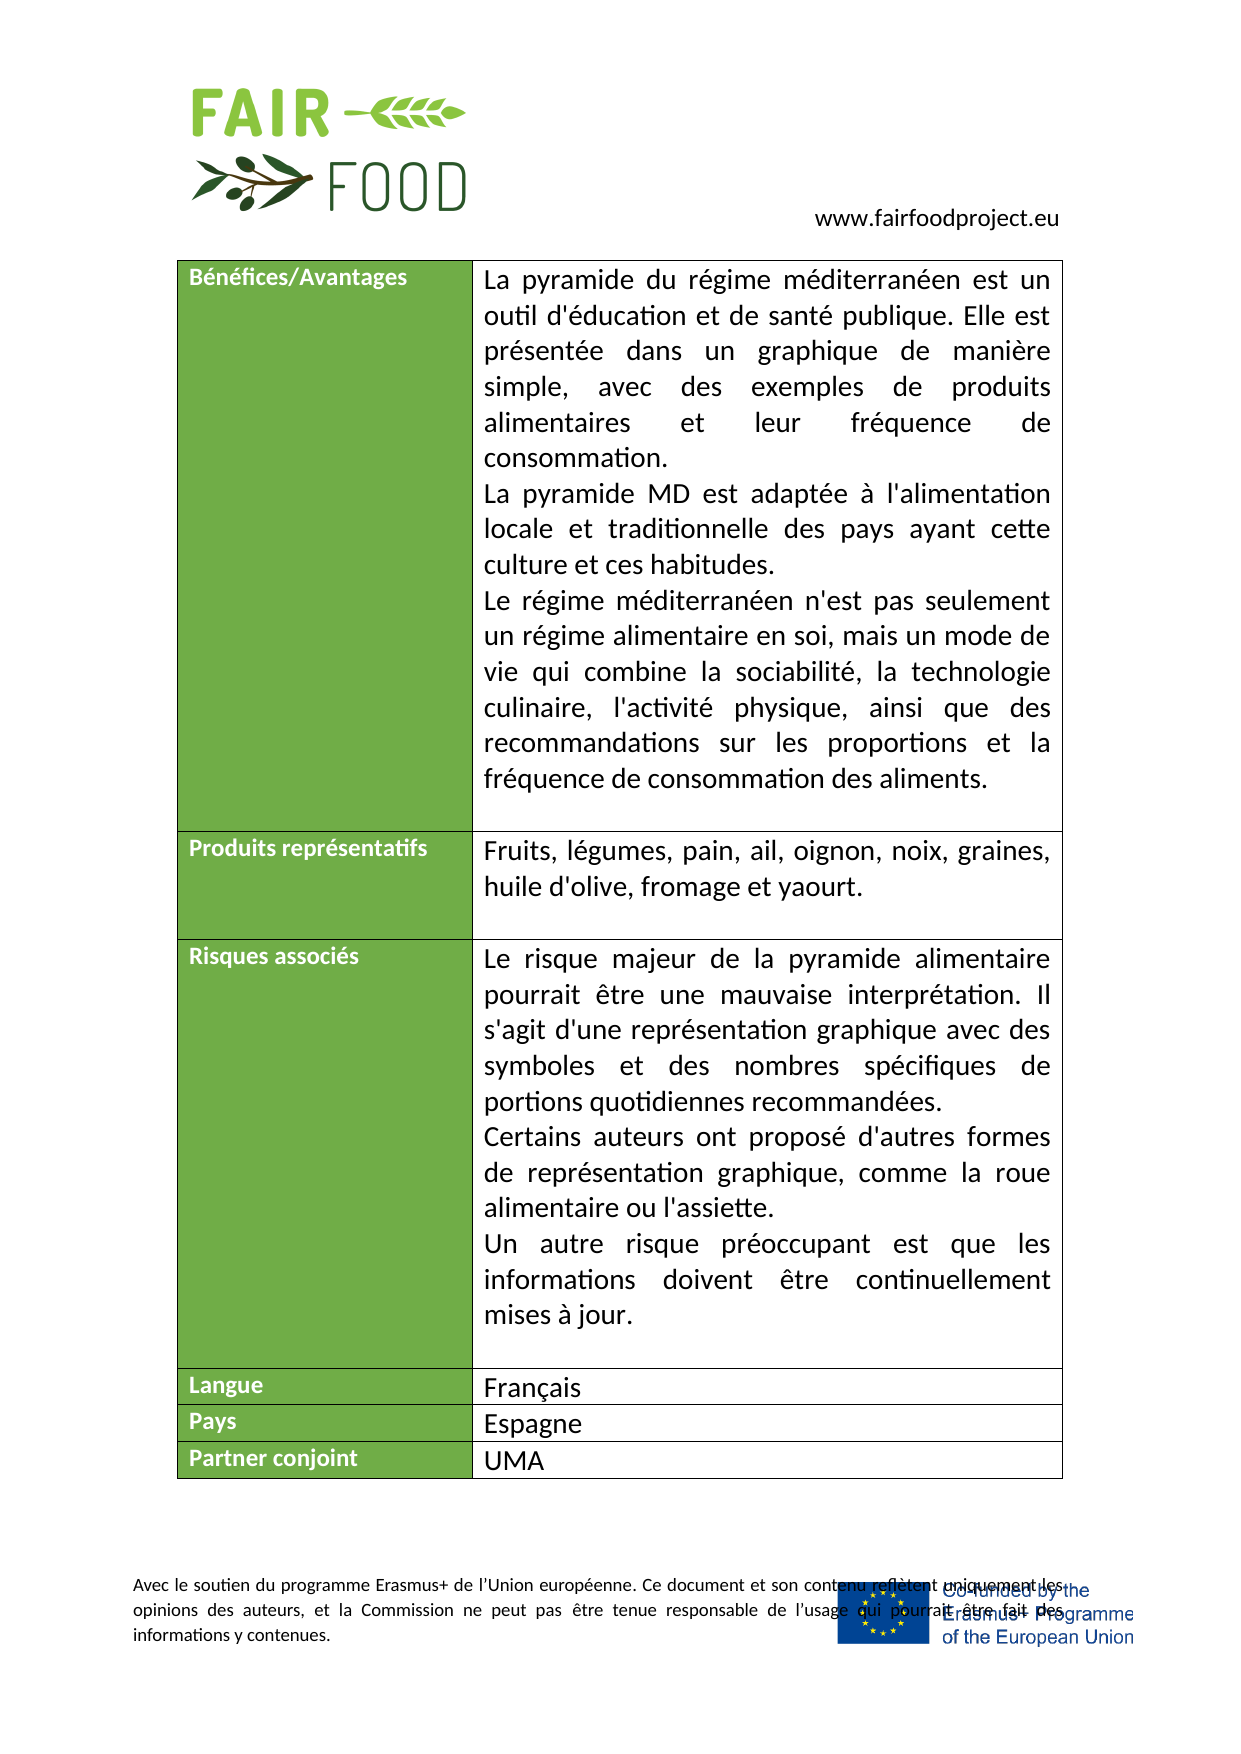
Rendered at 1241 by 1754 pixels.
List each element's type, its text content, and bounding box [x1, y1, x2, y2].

table_cell Langue [178, 1369, 472, 1404]
table_cell Espagne [473, 1405, 1062, 1441]
table_cell Produits représentatifs [178, 832, 472, 939]
picture [177, 73, 481, 226]
table_cell Pays [178, 1405, 472, 1441]
picture [837, 1582, 1133, 1647]
table_cell La pyramide du régime méditerranéen est un outil d'éducation et de santé publique. Elle est présentée dans un graphique de manière simple, avec des exemples de produits alimentaires et leur fréquence de consommation. La pyramide MD est adaptée à l'alimentation locale et traditionnelle des pays ayant cette culture et ces habitudes. Le régime méditerranéen n'est pas seulement un régime alimentaire en soi, mais un mode de vie qui combine la sociabilité, la technologie culinaire, l'activité physique, ainsi que des recommandations sur les proportions et la fréquence de consommation des aliments. [473, 261, 1062, 831]
table_cell Bénéfices/Avantages [178, 261, 472, 831]
table_cell Fruits, légumes, pain, ail, oignon, noix, graines, huile d'olive, fromage et yaourt. [473, 832, 1062, 939]
table_cell Le risque majeur de la pyramide alimentaire pourrait être une mauvaise interprétation. Il s'agit d'une représentation graphique avec des symboles et des nombres spécifiques de portions quotidiennes recommandées. Certains auteurs ont proposé d'autres formes de représentation graphique, comme la roue alimentaire ou l'assiette. Un autre risque préoccupant est que les informations doivent être continuellement mises à jour. [473, 940, 1062, 1368]
table_cell Français [473, 1369, 1062, 1404]
table_cell UMA [473, 1442, 1062, 1478]
table_cell Risques associés [178, 940, 472, 1368]
table_cell Partner conjoint [178, 1442, 472, 1478]
